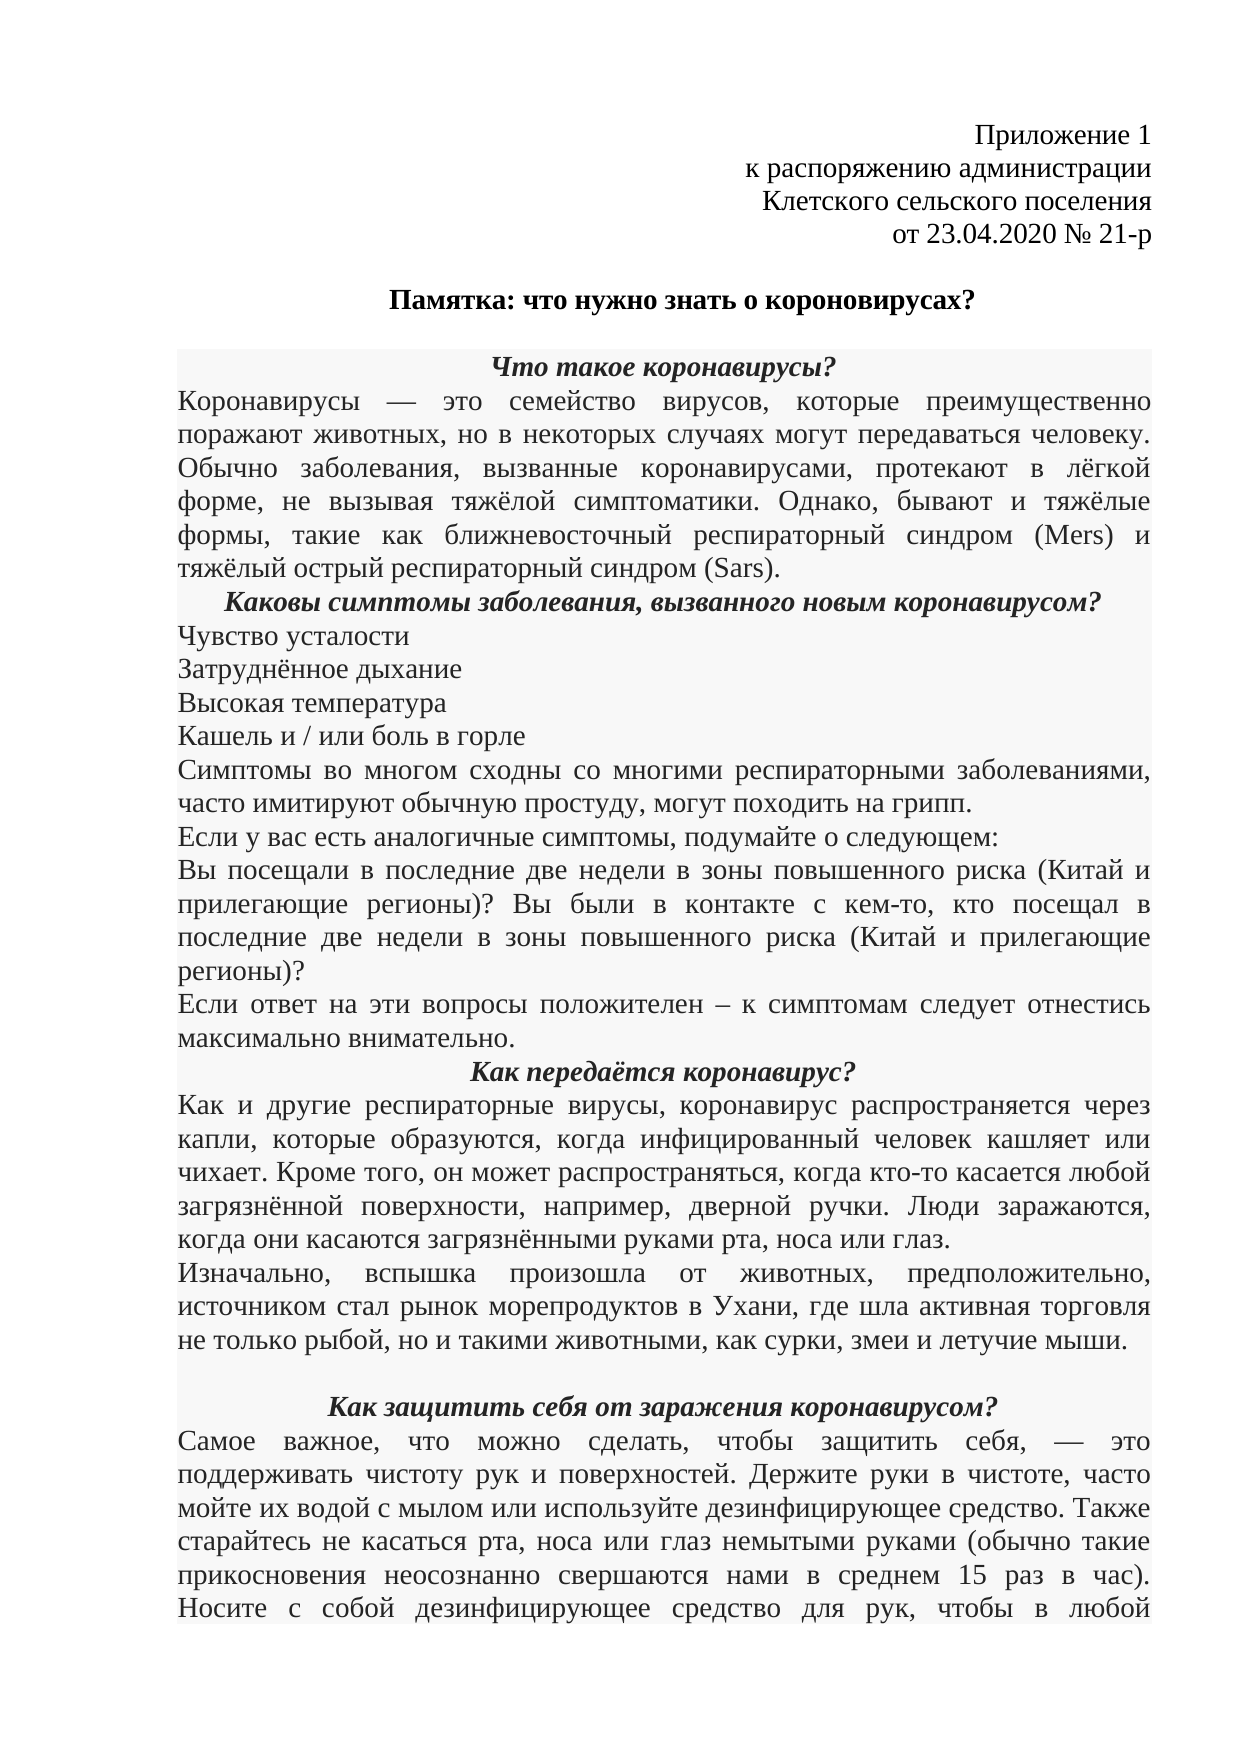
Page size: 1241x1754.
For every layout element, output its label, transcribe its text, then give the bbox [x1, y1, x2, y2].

text Клетского сельского поселения [177, 184, 1152, 217]
text Кашель и / или боль в горле [177, 718, 1152, 752]
text Что такое коронавирусы? [177, 349, 1152, 383]
text Если у вас есть аналогичные симптомы, подумайте о следующем: [177, 819, 1152, 852]
text Чувство усталости [177, 618, 1152, 651]
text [177, 1423, 1152, 1624]
text Высокая температура [177, 685, 1152, 718]
text Как передаётся коронавирус? [177, 1054, 1152, 1087]
text Каковы симптомы заболевания, вызванного новым коронавирусом? [177, 584, 1152, 618]
text Памятка: что нужно знать о короновирусах? [213, 283, 1152, 316]
text Затруднённое дыхание [177, 651, 1152, 685]
text Приложение 1 [177, 118, 1152, 151]
text к распоряжению администрации [177, 151, 1152, 184]
text Коронавирусы — это семейство вирусов, которые преимущественно поражают животных, но в некоторых случаях могут передаваться человеку. Обычно заболевания, вызванные коронавирусами, протекают в лёгкой форме, не вызывая тяжёлой симптоматики. Однако, бывают и тяжёлые формы, такие как ближневосточный респираторный синдром (Mers) и тяжёлый острый респираторный синдром (Sars). [177, 383, 1152, 584]
text Как и другие респираторные вирусы, коронавирус распространяется через капли, которые образуются, когда инфицированный человек кашляет или чихает. Кроме того, он может распространяться, когда кто-то касается любой загрязнённой поверхности, например, дверной ручки. Люди заражаются, когда они касаются загрязнёнными руками рта, носа или глаз. [177, 1087, 1152, 1255]
text Симптомы во многом сходны со многими респираторными заболеваниями, часто имитируют обычную простуду, могут походить на грипп. [177, 752, 1152, 819]
text Изначально, вспышка произошла от животных, предположительно, источником стал рынок морепродуктов в Ухани, где шла активная торговля не только рыбой, но и такими животными, как сурки, змеи и летучие мыши. [177, 1255, 1152, 1356]
text Как защитить себя от заражения коронавирусом? [177, 1389, 1152, 1423]
text Вы посещали в последние две недели в зоны повышенного риска (Китай и прилегающие регионы)? Вы были в контакте с кем-то, кто посещал в последние две недели в зоны повышенного риска (Китай и прилегающие регионы)? Если ответ на эти вопросы положителен – к симптомам следует отнестись максимально внимательно. [177, 852, 1152, 1054]
text от 23.04.2020 № 21-р [169, 217, 1152, 250]
